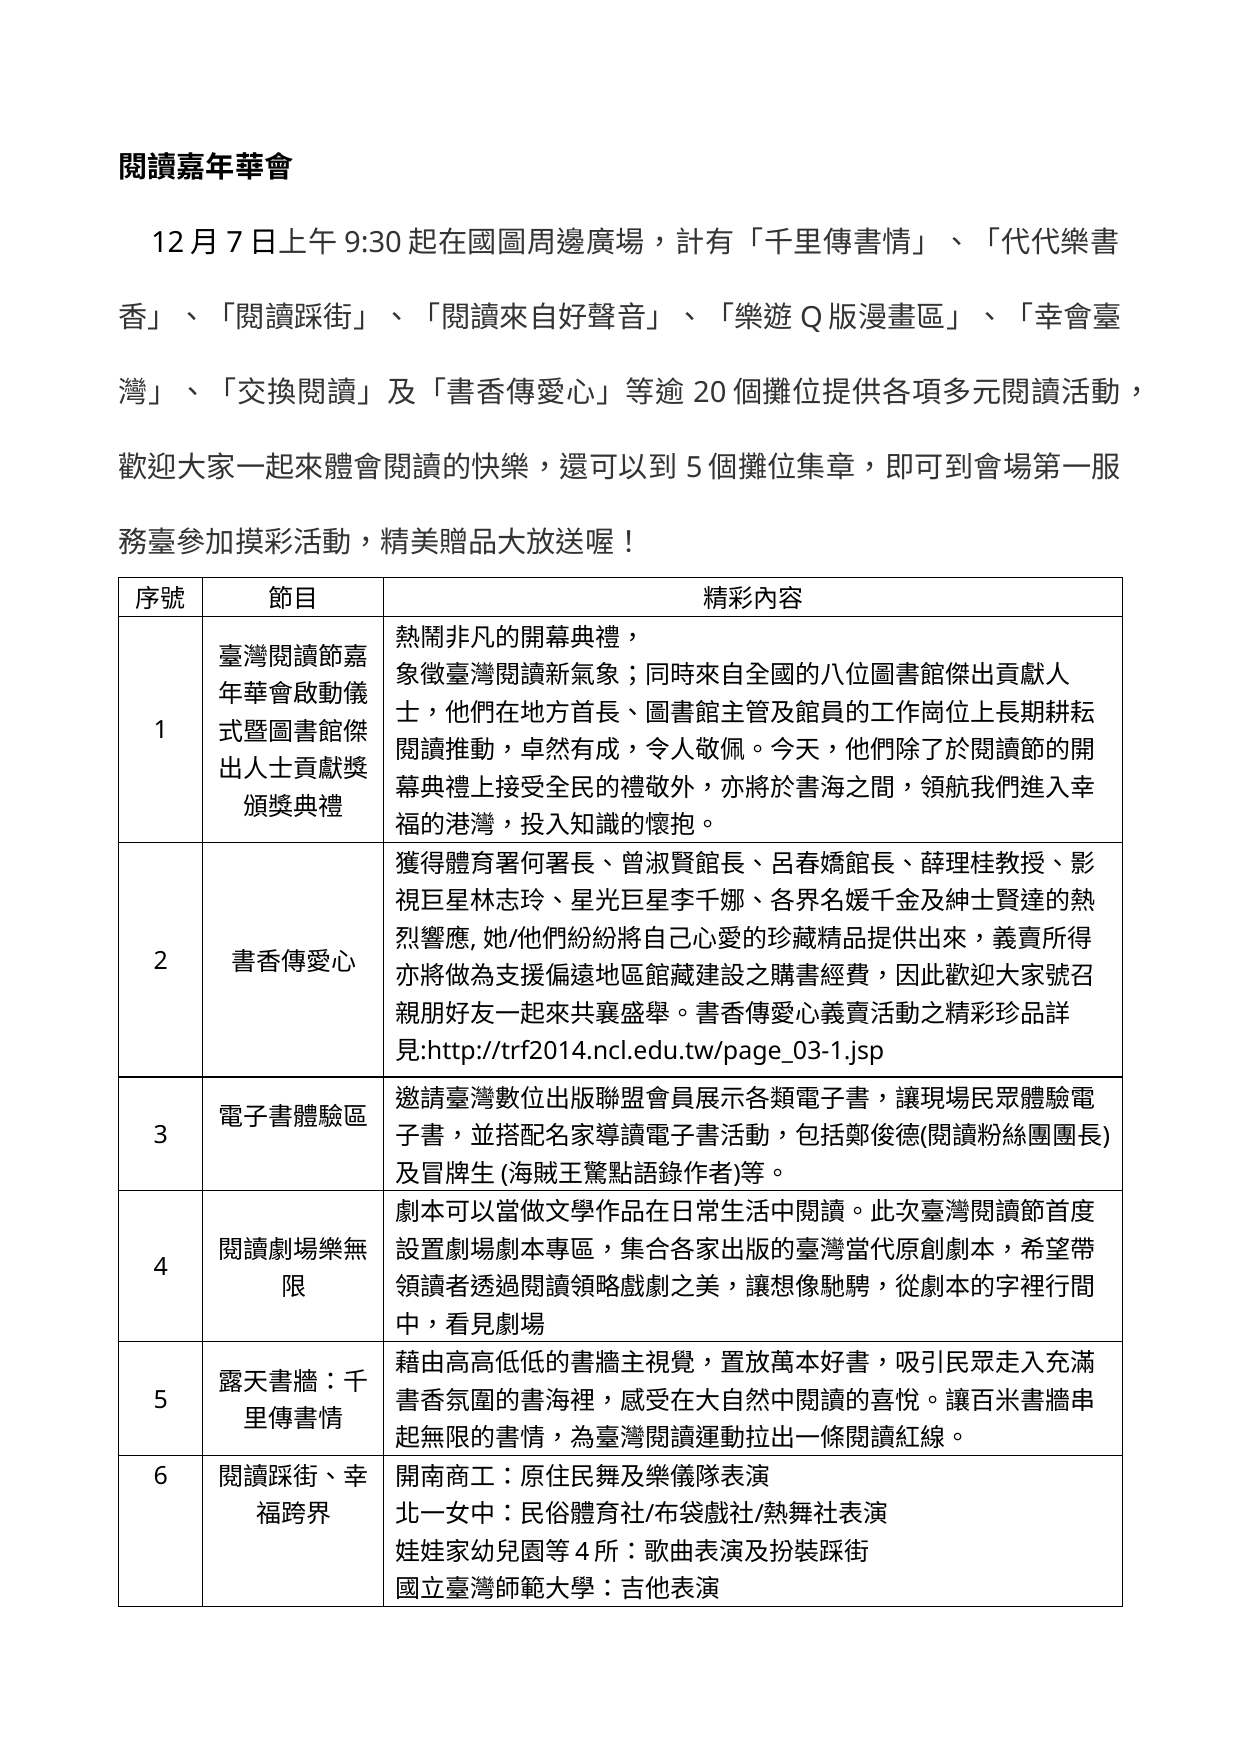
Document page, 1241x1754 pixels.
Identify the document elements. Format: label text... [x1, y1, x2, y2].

table_cell 熱鬧非凡的開幕典禮， 象徵臺灣閱讀新氣象；同時來自全國的八位圖書館傑出貢獻人士，他們在地方首長、圖書館主管及館員的工作崗位上長期耕耘閱讀推動，卓然有成，令人敬佩。今天，他們除了於閱讀節的開幕典禮上接受全民的禮敬外，亦將於書海之間，領航我們進入幸福的港灣，投入知識的懷抱。 [384, 617, 1122, 842]
table_cell 閱讀劇場樂無限 [203, 1191, 383, 1341]
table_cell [384, 1456, 1122, 1606]
table_cell 5 [119, 1342, 202, 1454]
table_cell 4 [119, 1191, 202, 1341]
table_cell 1 [119, 617, 202, 842]
table_header 節目 [203, 578, 383, 616]
table_cell 閱讀踩街、幸福跨界 [203, 1456, 383, 1606]
table_cell 藉由高高低低的書牆主視覺，置放萬本好書，吸引民眾走入充滿書香氛圍的書海裡，感受在大自然中閱讀的喜悅。讓百米書牆串起無限的書情，為臺灣閱讀運動拉出一條閱讀紅線。 [384, 1342, 1122, 1454]
table_cell 臺灣閱讀節嘉年華會啟動儀式暨圖書館傑出人士貢獻獎頒獎典禮 [203, 617, 383, 842]
table_cell 劇本可以當做文學作品在日常生活中閱讀。此次臺灣閱讀節首度設置劇場劇本專區，集合各家出版的臺灣當代原創劇本，希望帶領讀者透過閱讀領略戲劇之美，讓想像馳騁，從劇本的字裡行間中，看見劇場 [384, 1191, 1122, 1341]
table_cell 電子書體驗區 [203, 1078, 383, 1190]
text 閱讀嘉年華會 [118, 127, 1122, 202]
table_cell 2 [119, 843, 202, 1076]
table_cell 3 [119, 1078, 202, 1190]
text 12月7日上午9:30起在國圖周邊廣場，計有「千里傳書情」、「代代樂書香」、「閱讀踩街」、「閱讀來自好聲音」、「樂遊Q版漫畫區」、「幸會臺灣」、「交換閱讀」及「書香傳愛心」等逾20個攤位提供各項多元閱讀活動，歡迎大家一起來體會閱讀的快樂，還可以到5個攤位集章，即可到會場第一服務臺參加摸彩活動，精美贈品大放送喔！ [118, 202, 1122, 577]
table_cell 獲得體育署何署長、曾淑賢館長、呂春嬌館長、薛理桂教授、影視巨星林志玲、星光巨星李千娜、各界名媛千金及紳士賢達的熱烈響應, 她/他們紛紛將自己心愛的珍藏精品提供出來，義賣所得亦將做為支援偏遠地區館藏建設之購書經費，因此歡迎大家號召親朋好友一起來共襄盛舉。書香傳愛心義賣活動之精彩珍品詳見:http://trf2014.ncl.edu.tw/page_03-1.jsp [384, 843, 1122, 1076]
table_cell 書香傳愛心 [203, 843, 383, 1076]
table_cell 邀請臺灣數位出版聯盟會員展示各類電子書，讓現場民眾體驗電子書，並搭配名家導讀電子書活動，包括鄭俊德(閱讀粉絲團團長)及冒牌生 (海賊王驚點語錄作者)等。 [384, 1078, 1122, 1190]
table_cell 露天書牆：千里傳書情 [203, 1342, 383, 1454]
table_cell 6 [119, 1456, 202, 1606]
table_header 序號 [119, 578, 202, 616]
table_header 精彩內容 [384, 578, 1122, 616]
